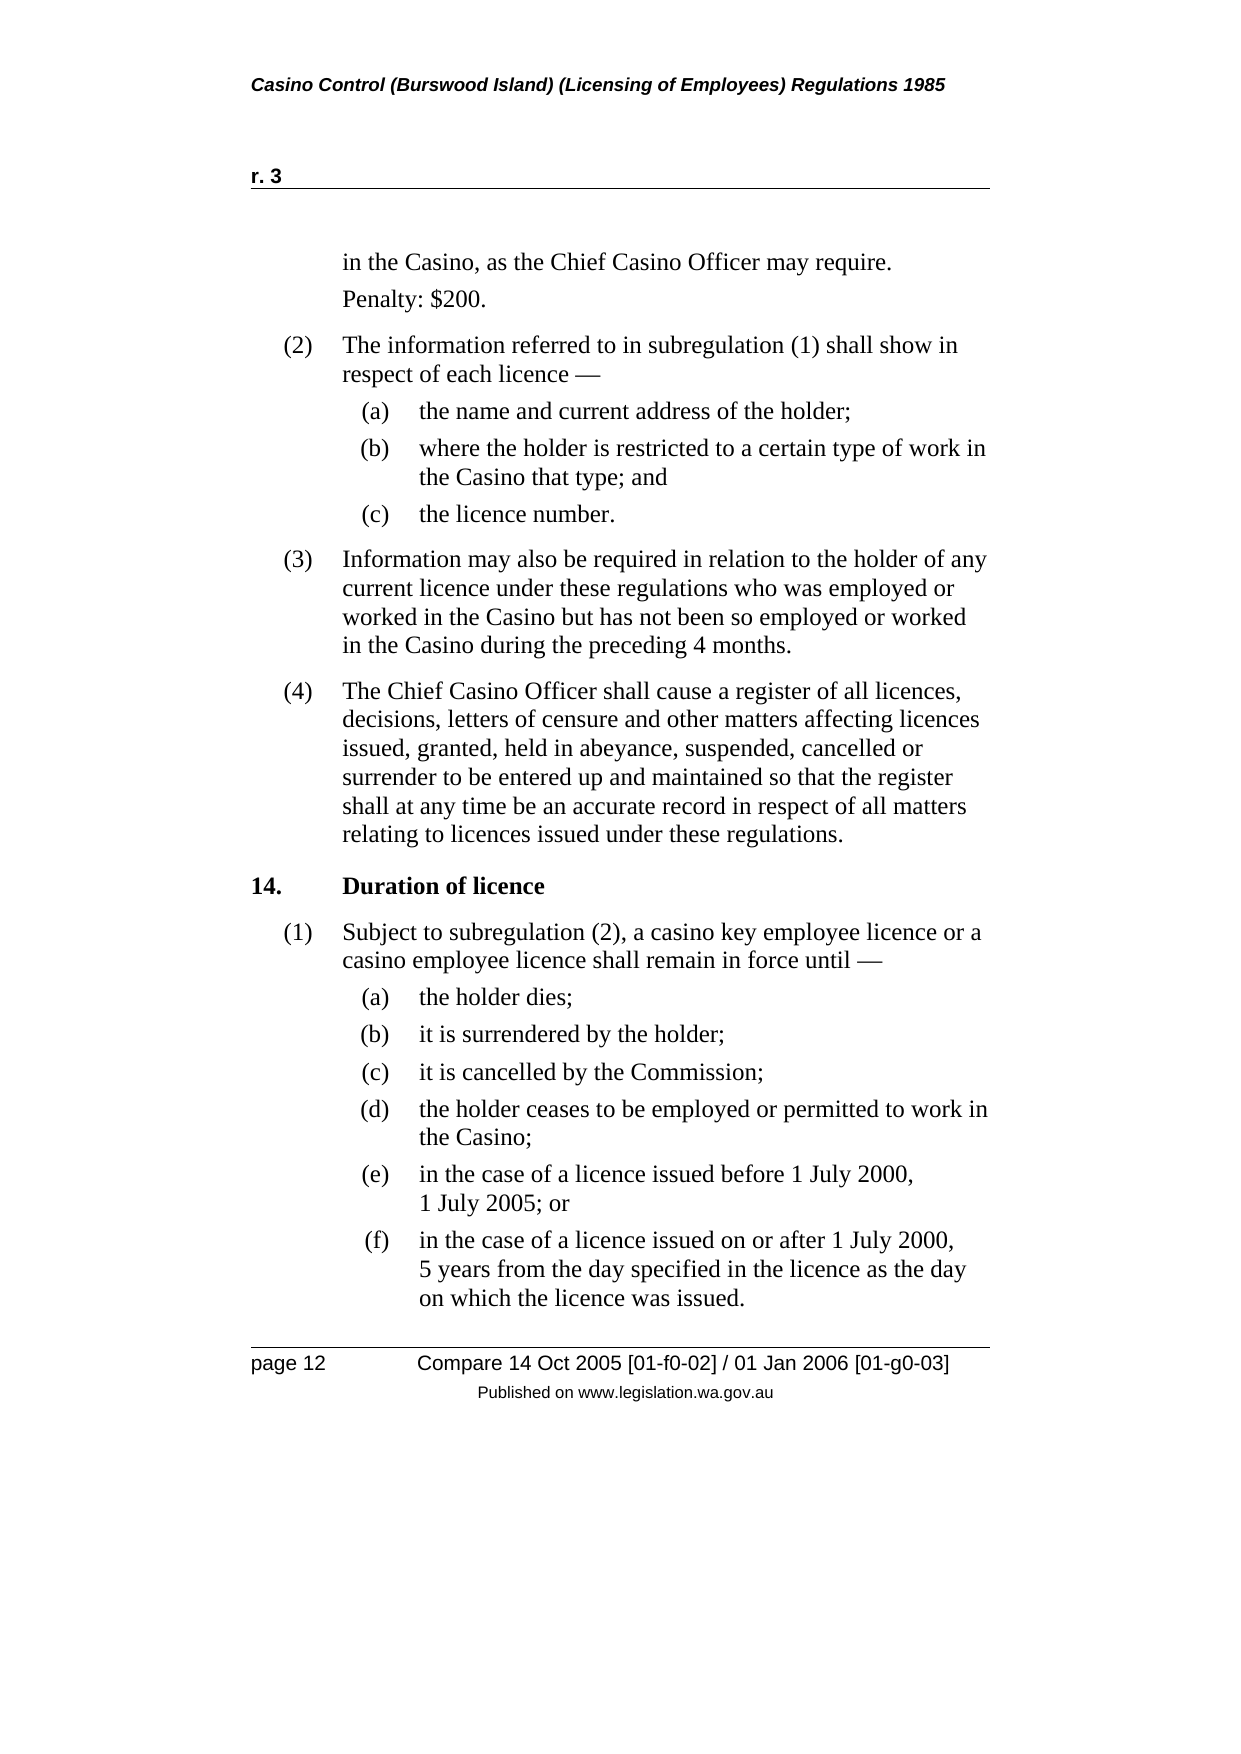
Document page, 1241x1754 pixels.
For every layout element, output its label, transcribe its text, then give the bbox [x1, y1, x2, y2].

text (a) the holder dies; [251, 982, 990, 1011]
text (f) in the case of a licence issued on or after 1 July 2000, 5 years from the day specified in the licence as the day on which the licence was issued. [251, 1225, 990, 1312]
subtitle 14. Duration of licence [251, 871, 990, 900]
text (2) The information referred to in subregulation (1) shall show in respect of each licence — [251, 330, 990, 387]
text (3) Information may also be required in relation to the holder of any current licence under these regulations who was employed or worked in the Casino but has not been so employed or worked in the Casino during the preceding 4 months. [251, 544, 990, 659]
text in the Casino, as the Chief Casino Officer may require. [251, 247, 990, 276]
text (b) it is surrendered by the holder; [251, 1019, 990, 1048]
text (1) Subject to subregulation (2), a casino key employee licence or a casino employee licence shall remain in force until — [251, 917, 990, 974]
text (e) in the case of a licence issued before 1 July 2000, 1 July 2005; or [251, 1159, 990, 1217]
text Penalty: $200. [251, 284, 990, 313]
text (d) the holder ceases to be employed or permitted to work in the Casino; [251, 1094, 990, 1151]
text (b) where the holder is restricted to a certain type of work in the Casino that type; and [251, 433, 990, 490]
text (a) the name and current address of the holder; [251, 396, 990, 424]
text (4) The Chief Casino Officer shall cause a register of all licences, decisions, letters of censure and other matters affecting licences issued, granted, held in abeyance, suspended, cancelled or surrender to be entered up and maintained so that the register shall at any time be an accurate record in respect of all matters relating to licences issued under these regulations. [251, 676, 990, 848]
text (c) it is cancelled by the Commission; [251, 1057, 990, 1085]
text (c) the licence number. [251, 499, 990, 527]
